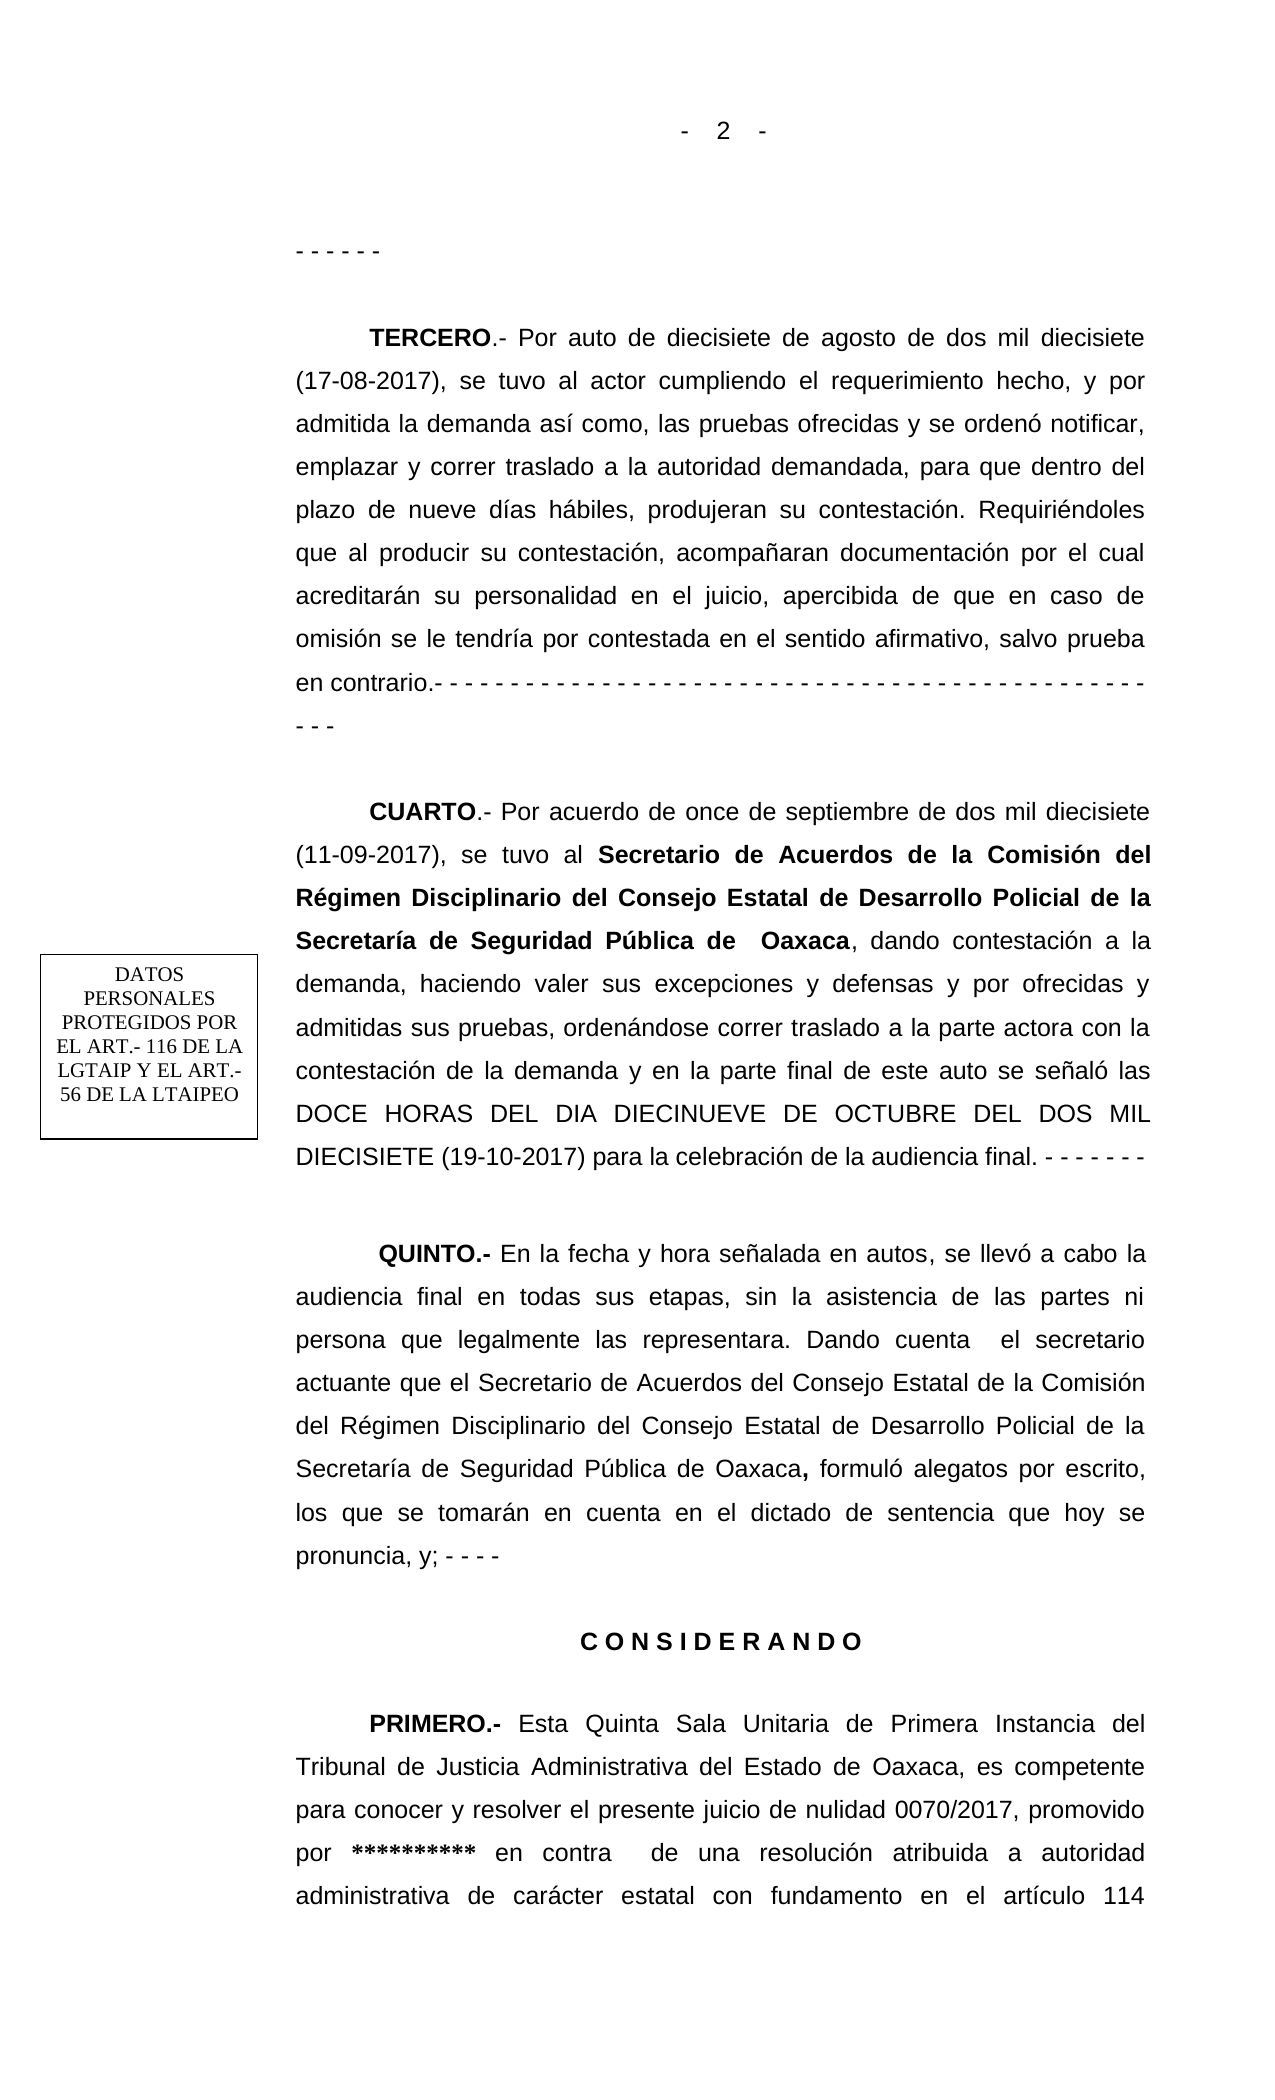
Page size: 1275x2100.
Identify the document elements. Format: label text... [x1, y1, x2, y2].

text QUINTO.- En la fecha y hora señalada en autos, se llevó a cabo la audiencia final en todas sus etapas, sin la asistencia de las partes ni persona que legalmente las representara. Dando cuenta el secretario actuante que el Secretario de Acuerdos del Consejo Estatal de la Comisión del Régimen Disciplinario del Consejo Estatal de Desarrollo Policial de la Secretaría de Seguridad Pública de Oaxaca, formuló alegatos por escrito, los que se tomarán en cuenta en el dictado de sentencia que hoy se pronuncia, y; - - - - [295, 1239, 1146, 1569]
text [295, 1709, 1146, 1910]
text TERCERO.- Por auto de diecisiete de agosto de dos mil diecisiete (17-08-2017), se tuvo al actor cumpliendo el requerimiento hecho, y por admitida la demanda así como, las pruebas ofrecidas y se ordenó notificar, emplazar y correr traslado a la autoridad demandada, para que dentro del plazo de nueve días hábiles, produjeran su contestación. Requiriéndoles que al producir su contestación, acompañaran documentación por el cual acreditarán su personalidad en el juicio, apercibida de que en caso de omisión se le tendría por contestada en el sentido afirmativo, salvo prueba en contrario.- - - - - - - - - - - - - - - - - - - - - - - - - - - - - - - - - - - - - - - - - - - - - - - - - - [295, 322, 1146, 739]
text C O N S I D E R A N D O [295, 1627, 1146, 1656]
text CUARTO.- Por acuerdo de once de septiembre de dos mil diecisiete (11-09-2017), se tuvo al Secretario de Acuerdos de la Comisión del Régimen Disciplinario del Consejo Estatal de Desarrollo Policial de la Secretaría de Seguridad Pública de Oaxaca, dando contestación a la demanda, haciendo valer sus excepciones y defensas y por ofrecidas y admitidas sus pruebas, ordenándose correr traslado a la parte actora con la contestación de la demanda y en la parte final de este auto se señaló las DOCE HORAS DEL DIA DIECINUEVE DE OCTUBRE DEL DOS MIL DIECISIETE (19-10-2017) para la celebración de la audiencia final. - - - - - - - [295, 797, 1152, 1171]
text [295, 236, 1146, 265]
